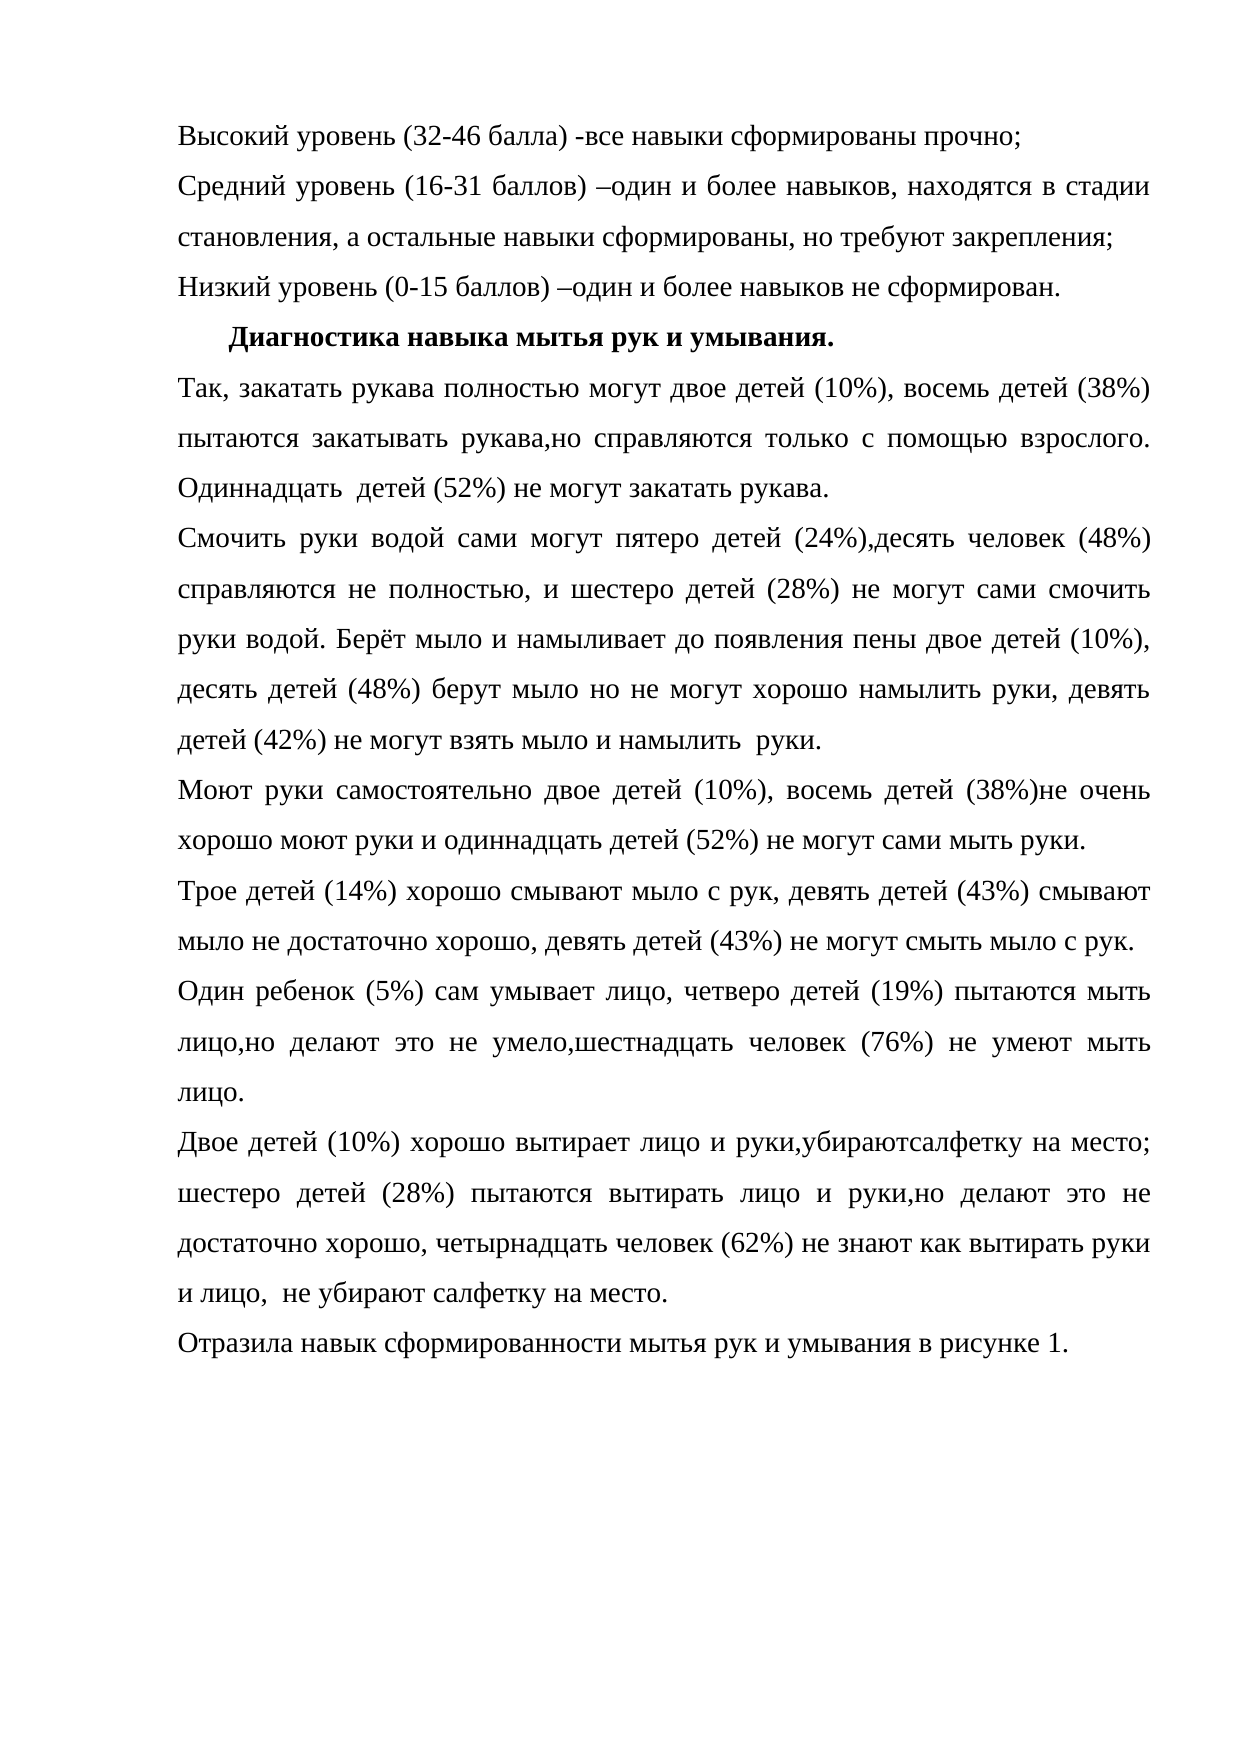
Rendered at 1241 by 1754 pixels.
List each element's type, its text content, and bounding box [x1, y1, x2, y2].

text Двое детей (10%) хорошо вытирает лицо и руки,убираютсалфетку на место; шестеро детей (28%) пытаются вытирать лицо и руки,но делают это не достаточно хорошо, четырнадцать человек (62%) не знают как вытирать руки и лицо, не убирают салфетку на место. [177, 1124, 1152, 1309]
text Один ребенок (5%) сам умывает лицо, четверо детей (19%) пытаются мыть лицо,но делают это не умело,шестнадцать человек (76%) не умеют мыть лицо. [177, 973, 1152, 1108]
text Низкий уровень (0-15 баллов) –один и более навыков не сформирован. [177, 269, 1152, 303]
text Средний уровень (16-31 баллов) –один и более навыков, находятся в стадии становления, а остальные навыки сформированы, но требуют закрепления; [177, 168, 1152, 252]
text Трое детей (14%) хорошо смывают мыло с рук, девять детей (43%) смывают мыло не достаточно хорошо, девять детей (43%) не могут смыть мыло с рук. [177, 873, 1152, 957]
text Моют руки самостоятельно двое детей (10%), восемь детей (38%)не очень хорошо моют руки и одиннадцать детей (52%) не могут сами мыть руки. [177, 772, 1152, 856]
text Отразила навык сформированности мытья рук и умывания в рисунке 1. [177, 1326, 1152, 1359]
text Высокий уровень (32-46 балла) -все навыки сформированы прочно; [177, 118, 1152, 152]
text Смочить руки водой сами могут пятеро детей (24%),десять человек (48%) справляются не полностью, и шестеро детей (28%) не могут сами смочить руки водой. Берёт мыло и намыливает до появления пены двое детей (10%), десять детей (48%) берут мыло но не могут хорошо намылить руки, девять детей (42%) не могут взять мыло и намылить руки. [177, 521, 1152, 755]
text Так, закатать рукава полностью могут двое детей (10%), восемь детей (38%) пытаются закатывать рукава,но справляются только с помощью взрослого. Одиннадцать детей (52%) не могут закатать рукава. [177, 370, 1152, 504]
text Диагностика навыка мытья рук и умывания. [177, 319, 1152, 353]
